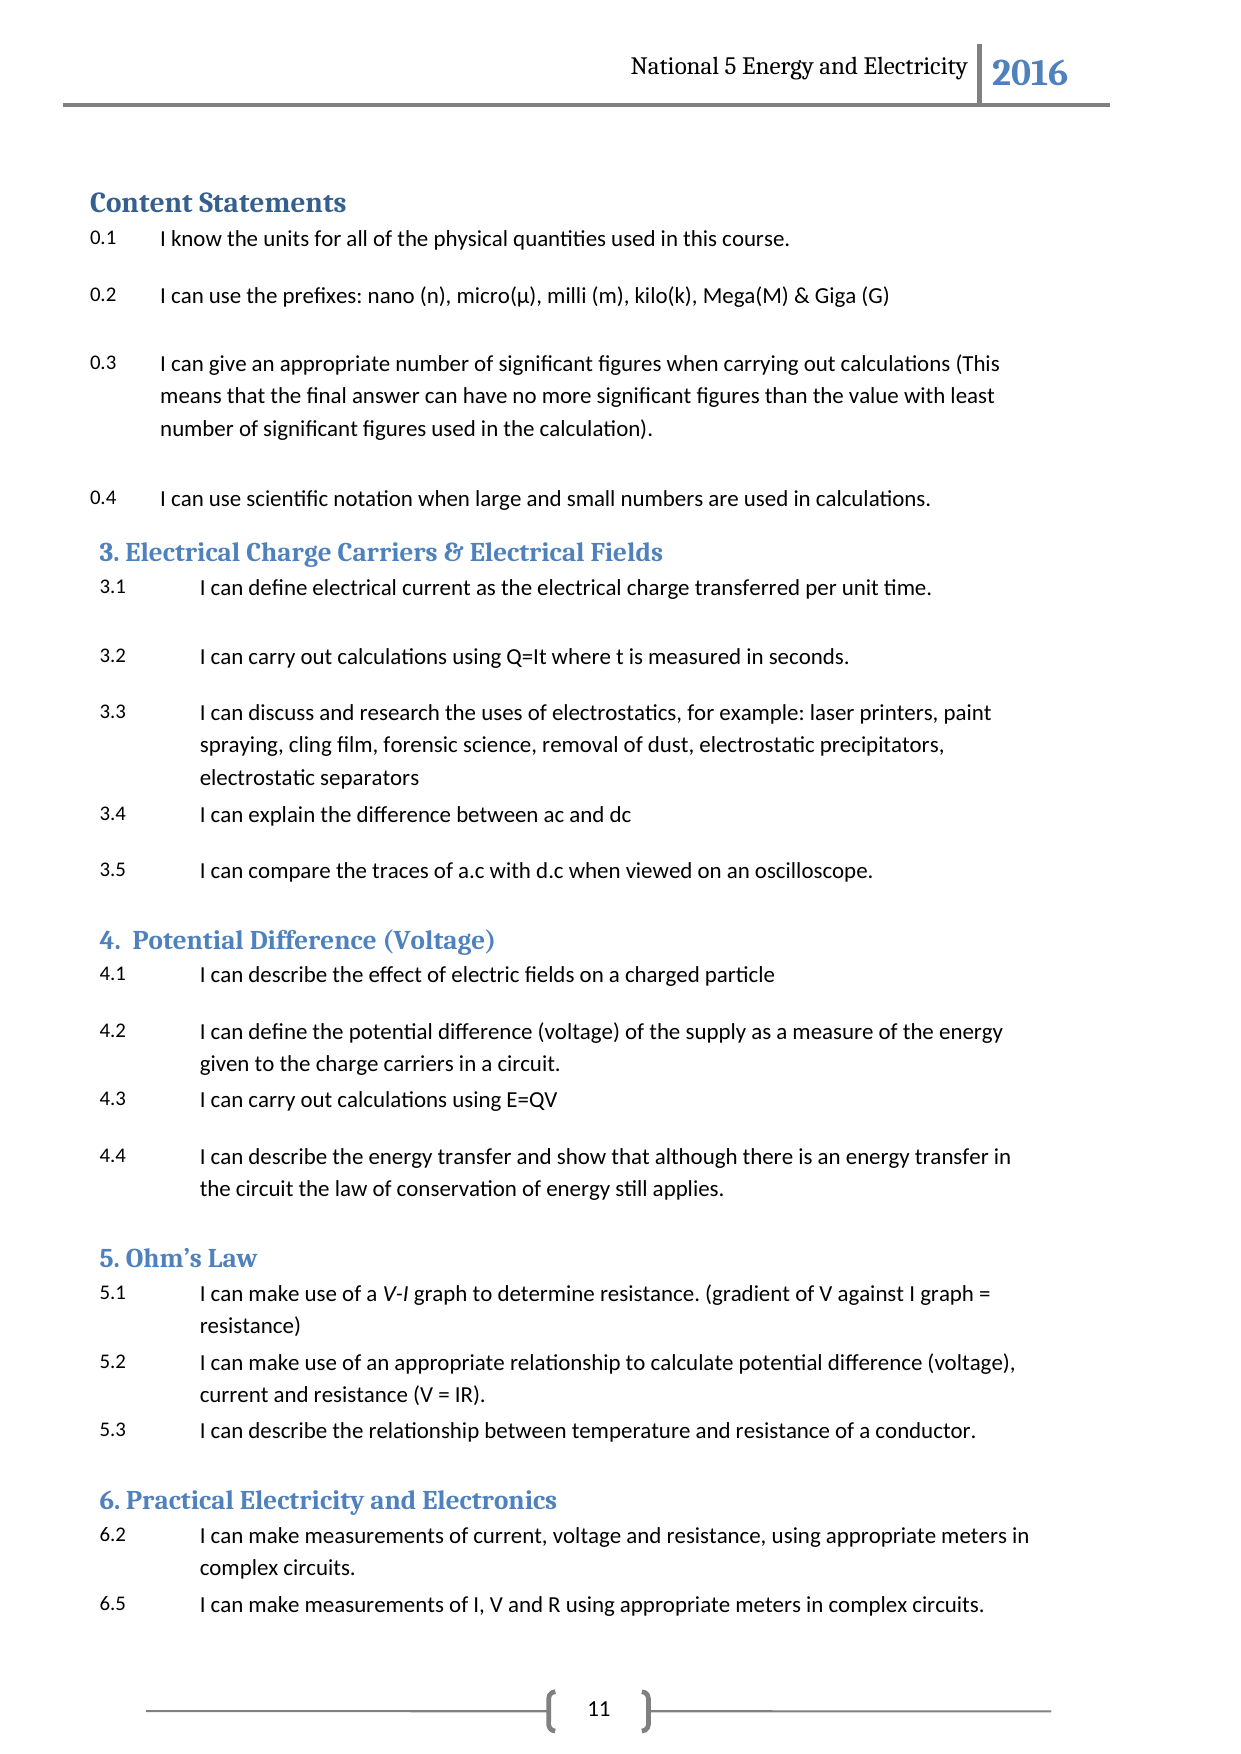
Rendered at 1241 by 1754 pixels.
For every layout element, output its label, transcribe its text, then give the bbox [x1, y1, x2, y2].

table_header 0.1 [64, 225, 134, 281]
table_cell 5.3 [73, 1417, 173, 1485]
table_cell 4. Potential Difference (Voltage) [73, 925, 1059, 961]
table_cell I can carry out calculations using Q=It where t is measured in seconds. [174, 642, 1059, 698]
table_cell I can describe the energy transfer and show that although there is an energy transfer in the circuit the law of conservation of energy still applies. [174, 1142, 1059, 1243]
table_cell I can make use of a V-I graph to determine resistance. (gradient of V against I graph = resistance) [174, 1279, 1059, 1348]
table_cell 0.3 [64, 350, 134, 484]
table_cell I can define the potential difference (voltage) of the supply as a measure of the energy given to the charge carriers in a circuit. [174, 1017, 1059, 1086]
table_cell 6. Practical Electricity and Electronics [73, 1485, 1059, 1521]
table_cell I can compare the traces of a.c with d.c when viewed on an oscilloscope. [174, 856, 1059, 925]
table_cell I can give an appropriate number of significant figures when carrying out calculations (This means that the final answer can have no more significant figures than the value with least number of significant figures used in the calculation). [134, 350, 1056, 484]
table_cell 5.1 [73, 1279, 173, 1348]
table_cell 3.1 [73, 573, 173, 642]
table_cell I can define electrical current as the electrical charge transferred per unit time. [174, 573, 1059, 642]
table_cell 0.2 [64, 281, 134, 349]
table_cell 4.1 [73, 961, 173, 1017]
table_cell I can use scientific notation when large and small numbers are used in calculations. [134, 484, 1056, 537]
table_cell 4.3 [73, 1086, 173, 1142]
table_cell 5.2 [73, 1348, 173, 1417]
table_cell 6.2 [73, 1521, 173, 1590]
table_cell 4.4 [73, 1142, 173, 1243]
table_cell 4.2 [73, 1017, 173, 1086]
table_cell 5. Ohm’s Law [73, 1243, 1059, 1279]
table_cell 3.3 [73, 698, 173, 800]
table_cell 6.5 [73, 1590, 173, 1658]
subtitle Content Statements [90, 186, 1122, 219]
table_cell I can make measurements of current, voltage and resistance, using appropriate meters in complex circuits. [174, 1521, 1059, 1590]
table_cell 3.4 [73, 800, 173, 856]
table_cell 3.5 [73, 856, 173, 925]
table_cell I can explain the difference between ac and dc [174, 800, 1059, 856]
table_header I know the units for all of the physical quantities used in this course. [134, 225, 1056, 281]
table_cell I can discuss and research the uses of electrostatics, for example: laser printers, paint spraying, cling film, forensic science, removal of dust, electrostatic precipitators, electrostatic separators [174, 698, 1059, 800]
table_cell I can use the prefixes: nano (n), micro(μ), milli (m), kilo(k), Mega(M) & Giga (G) [134, 281, 1056, 349]
table_cell I can make use of an appropriate relationship to calculate potential difference (voltage), current and resistance (V = IR). [174, 1348, 1059, 1417]
table_cell 3.2 [73, 642, 173, 698]
table_cell I can describe the effect of electric fields on a charged particle [174, 961, 1059, 1017]
table_cell I can describe the relationship between temperature and resistance of a conductor. [174, 1417, 1059, 1485]
table_cell 3. Electrical Charge Carriers & Electrical Fields [73, 538, 1059, 573]
table_cell I can make measurements of I, V and R using appropriate meters in complex circuits. [174, 1590, 1059, 1658]
table_cell I can carry out calculations using E=QV [174, 1086, 1059, 1142]
table_cell 0.4 [64, 484, 134, 537]
